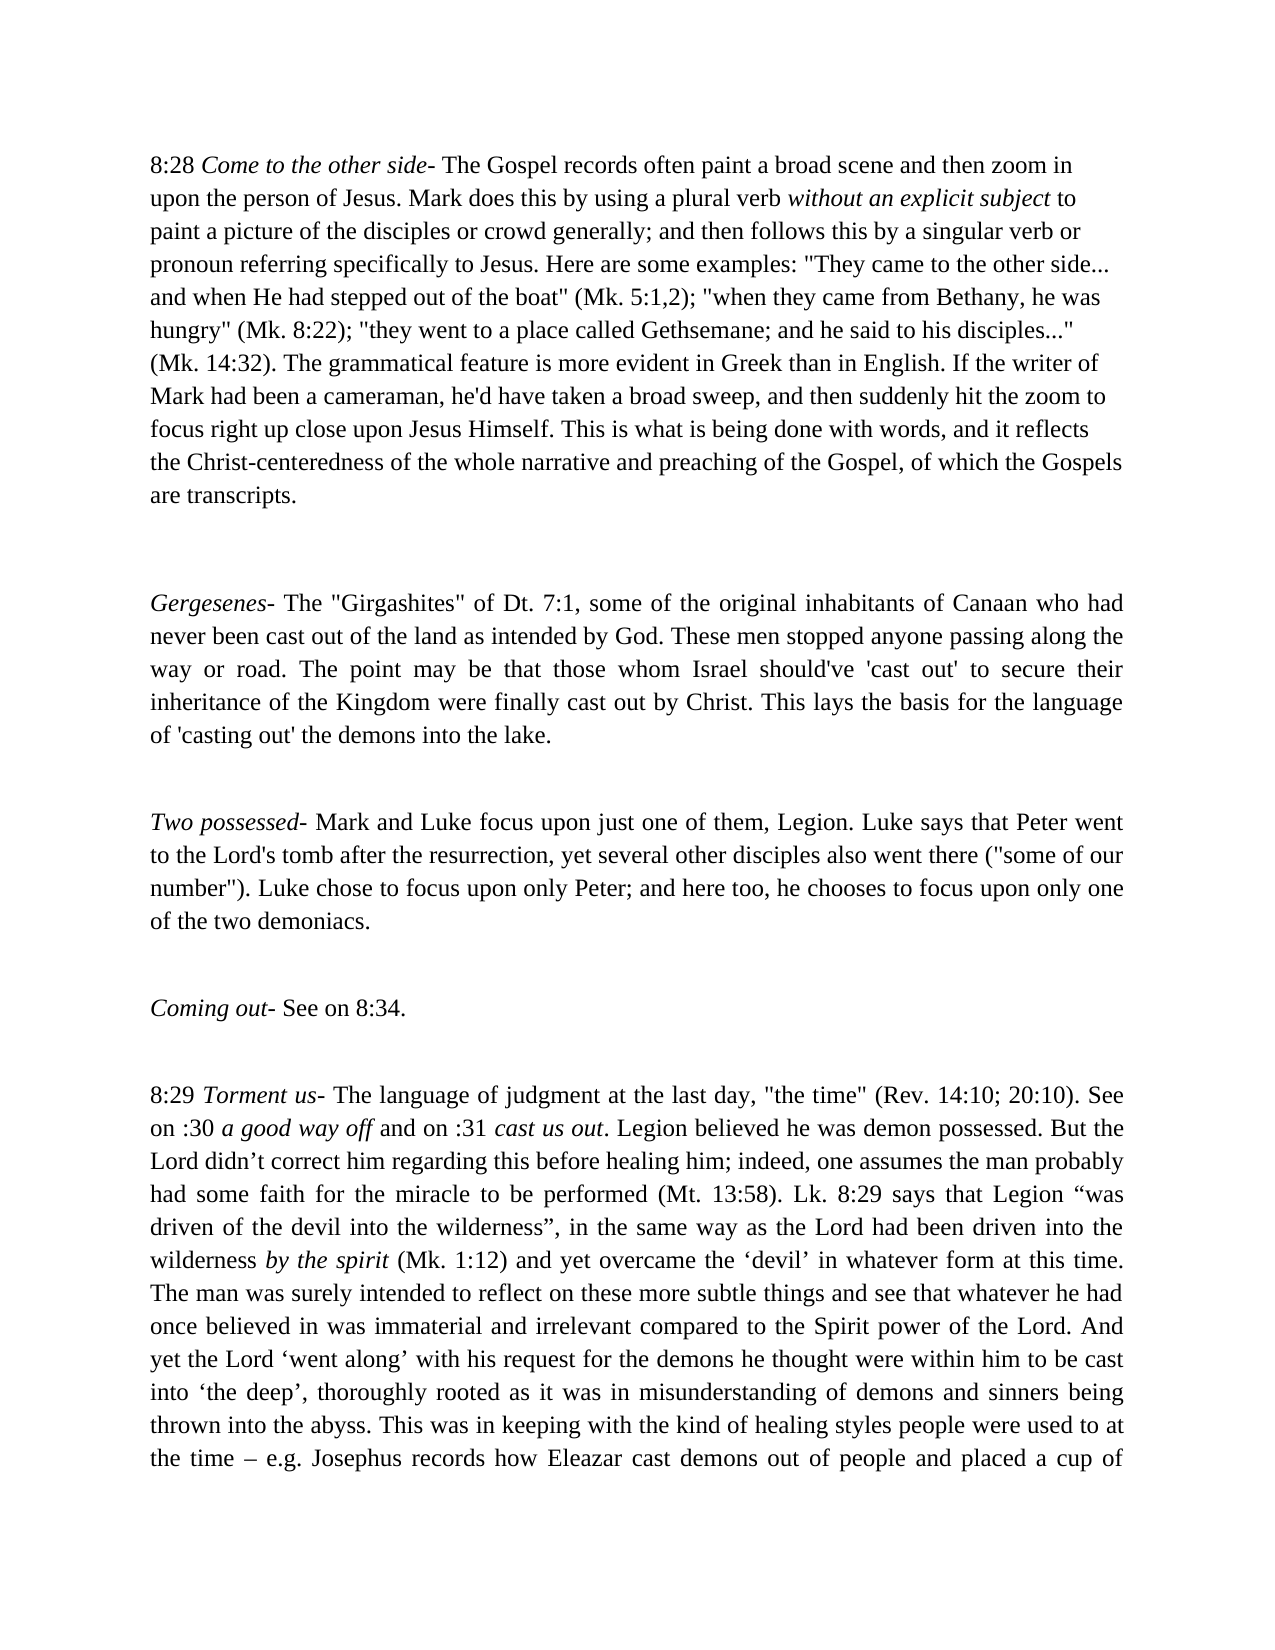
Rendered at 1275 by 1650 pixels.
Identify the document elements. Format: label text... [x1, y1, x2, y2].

text Two possessed- Mark and Luke focus upon just one of them, Legion. Luke says that Peter went to the Lord's tomb after the resurrection, yet several other disciples also went there ("some of our number"). Luke chose to focus upon only Peter; and here too, he chooses to focus upon only one of the two demoniacs. [150, 774, 1125, 935]
text 8:28 Come to the other side- The Gospel records often paint a broad scene and then zoom in upon the person of Jesus. Mark does this by using a plural verb without an explicit subject to paint a picture of the disciples or crowd generally; and then follows this by a singular verb or pronoun referring specifically to Jesus. Here are some examples: "They came to the other side... and when He had stepped out of the boat" (Mk. 5:1,2); "when they came from Bethany, he was hungry" (Mk. 8:22); "they went to a place called Gethsemane; and he said to his disciples..." (Mk. 14:32). The grammatical feature is more evident in Greek than in English. If the writer of Mark had been a cameraman, he'd have taken a broad sweep, and then suddenly hit the zoom to focus right up close upon Jesus Himself. This is what is being done with words, and it reflects the Christ-centeredness of the whole narrative and preaching of the Gospel, of which the Gospels are transcripts. [150, 150, 1125, 509]
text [150, 1047, 1125, 1472]
text Gergesenes- The "Girgashites" of Dt. 7:1, some of the original inhabitants of Canaan who had never been cast out of the land as intended by God. These men stopped anyone passing along the way or road. The point may be that those whom Israel should've 'cast out' to secure their inheritance of the Kingdom were finally cast out by Christ. This lays the basis for the language of 'casting out' the demons into the lake. [150, 588, 1125, 749]
text Coming out- See on 8:34. [150, 960, 1125, 1022]
